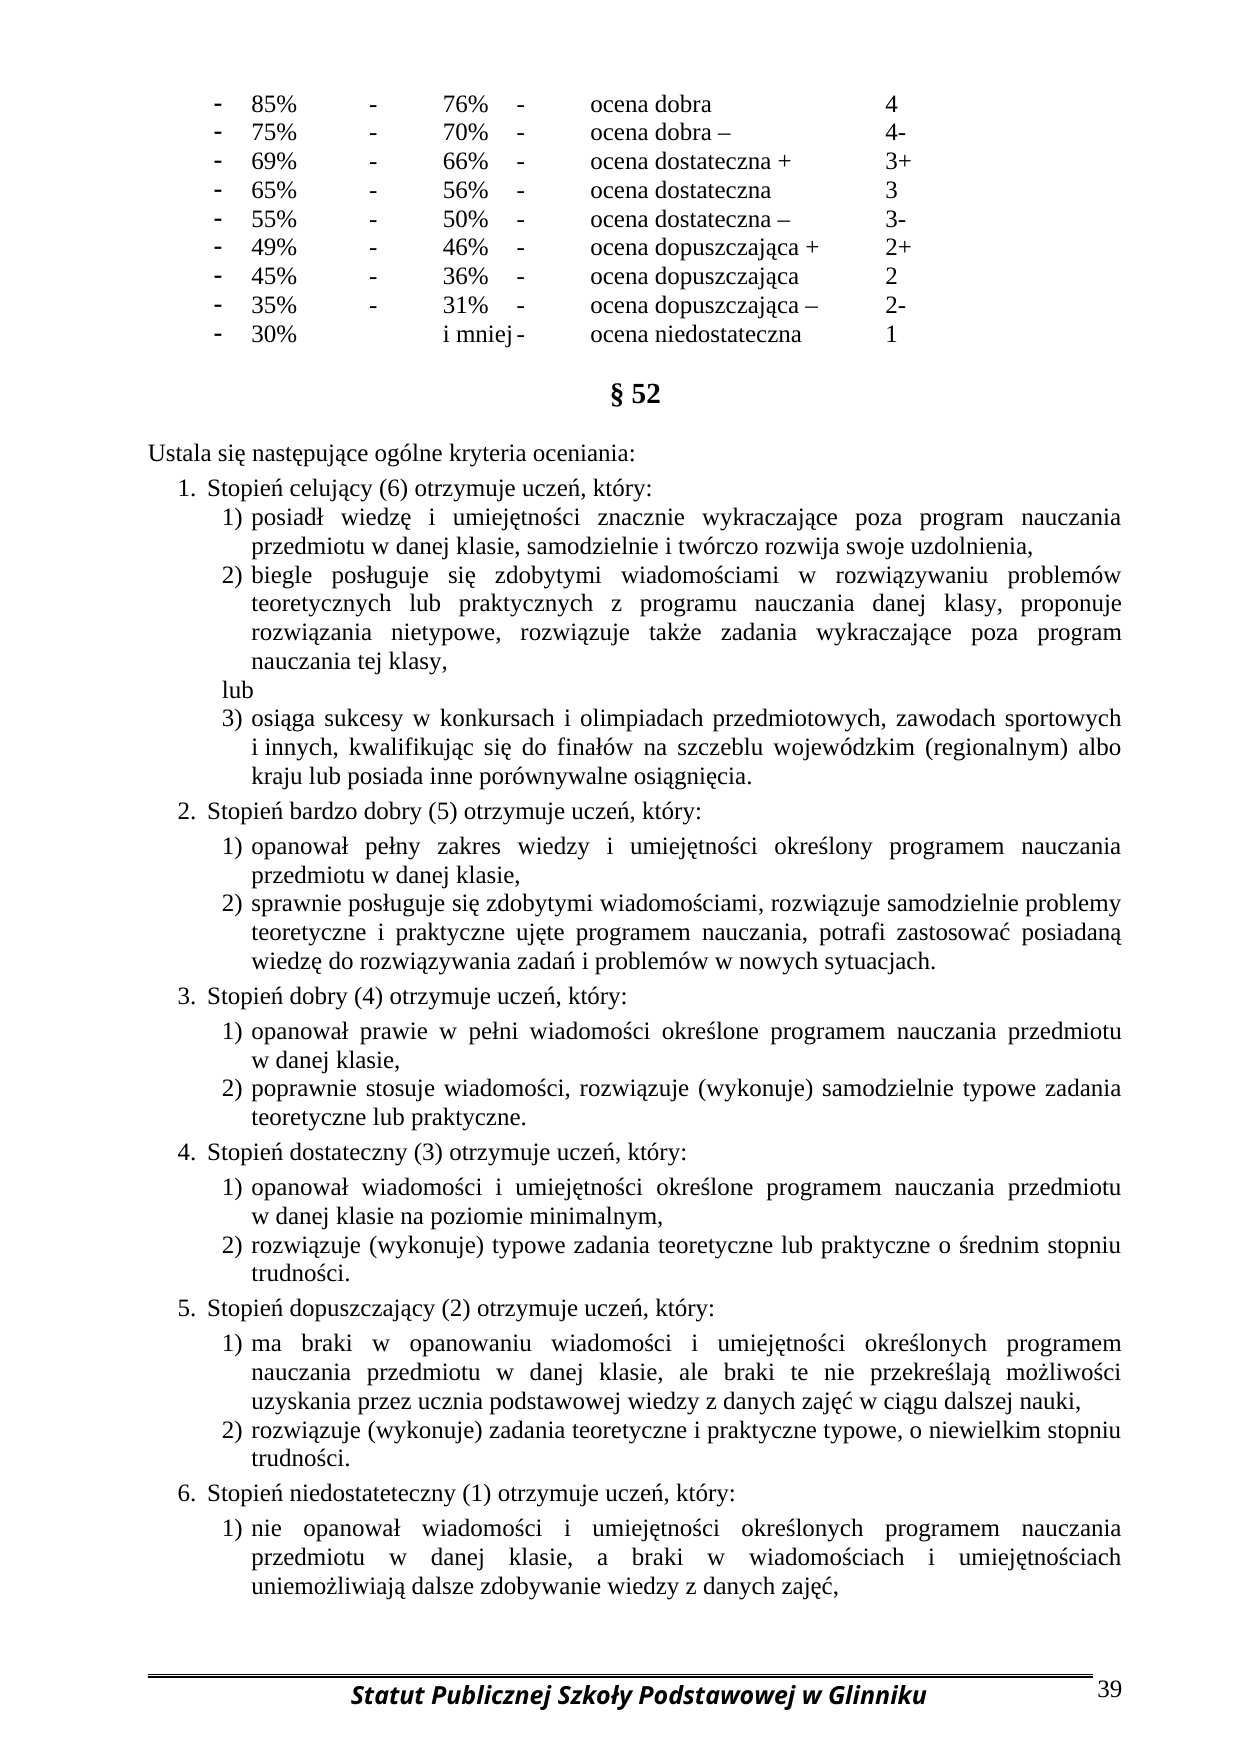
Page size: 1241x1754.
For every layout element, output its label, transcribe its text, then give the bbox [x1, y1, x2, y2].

text 2. Stopień bardzo dobry (5) otrzymuje uczeń, który: [177, 796, 1122, 825]
list opanował pełny zakres wiedzy i umiejętności określony programem nauczania przedmiotu w danej klasie, [222, 831, 1122, 888]
list biegle posługuje się zdobytymi wiadomościami w rozwiązywaniu problemów teoretycznych lub praktycznych z programu nauczania danej klasy, proponuje rozwiązania nietypowe, rozwiązuje także zadania wykraczające poza program nauczania tej klasy, [222, 560, 1122, 675]
list opanował prawie w pełni wiadomości określone programem nauczania przedmiotu w danej klasie, [222, 1016, 1122, 1073]
list osiąga sukcesy w konkursach i olimpiadach przedmiotowych, zawodach sportowych i innych, kwalifikując się do finałów na szczeblu wojewódzkim (regionalnym) albo kraju lub posiada inne porównywalne osiągnięcia. [222, 703, 1122, 790]
list Stopień niedostateteczny (1) otrzymuje uczeń, który: [177, 1478, 1122, 1507]
list 45% - 36% - ocena dopuszczająca 2 [214, 261, 1122, 290]
text Ustala się następujące ogólne kryteria oceniania: [148, 438, 1122, 467]
list opanował wiadomości i umiejętności określone programem nauczania przedmiotu w danej klasie na poziomie minimalnym, [222, 1172, 1122, 1230]
list rozwiązuje (wykonuje) typowe zadania teoretyczne lub praktyczne o średnim stopniu trudności. [222, 1230, 1122, 1287]
list nie opanował wiadomości i umiejętności określonych programem nauczania przedmiotu w danej klasie, a braki w wiadomościach i umiejętnościach uniemożliwiają dalsze zdobywanie wiedzy z danych zajęć, [222, 1513, 1122, 1600]
text 4. Stopień dostateczny (3) otrzymuje uczeń, który: [177, 1137, 1122, 1166]
text 1. Stopień celujący (6) otrzymuje uczeń, który: [177, 473, 1122, 502]
list poprawnie stosuje wiadomości, rozwiązuje (wykonuje) samodzielnie typowe zadania teoretyczne lub praktyczne. [222, 1073, 1122, 1131]
list 55% - 50% - ocena dostateczna – 3- [214, 204, 1122, 232]
text lub [222, 675, 1122, 703]
list posiadł wiedzę i umiejętności znacznie wykraczające poza program nauczania przedmiotu w danej klasie, samodzielnie i twórczo rozwija swoje uzdolnienia, [222, 502, 1122, 560]
list 35% - 31% - ocena dopuszczająca – 2- [214, 290, 1122, 319]
list 65% - 56% - ocena dostateczna 3 [214, 175, 1122, 204]
list 85% - 76% - ocena dobra 4 [214, 89, 1122, 117]
text 3. Stopień dobry (4) otrzymuje uczeń, który: [177, 981, 1122, 1010]
list 49% - 46% - ocena dopuszczająca + 2+ [214, 232, 1122, 261]
list 30% i mniej - ocena niedostateczna 1 [214, 319, 1122, 347]
list ma braki w opanowaniu wiadomości i umiejętności określonych programem nauczania przedmiotu w danej klasie, ale braki te nie przekreślają możliwości uzyskania przez ucznia podstawowej wiedzy z danych zajęć w ciągu dalszej nauki, [222, 1328, 1122, 1415]
list sprawnie posługuje się zdobytymi wiadomościami, rozwiązuje samodzielnie problemy teoretyczne i praktyczne ujęte programem nauczania, potrafi zastosować posiadaną wiedzę do rozwiązywania zadań i problemów w nowych sytuacjach. [222, 888, 1122, 975]
list 69% - 66% - ocena dostateczna + 3+ [214, 146, 1122, 175]
list rozwiązuje (wykonuje) zadania teoretyczne i praktyczne typowe, o niewielkim stopniu trudności. [222, 1415, 1122, 1472]
list 75% - 70% - ocena dobra – 4- [214, 117, 1122, 146]
text § 52 [148, 376, 1122, 410]
text 5. Stopień dopuszczający (2) otrzymuje uczeń, który: [177, 1293, 1122, 1322]
